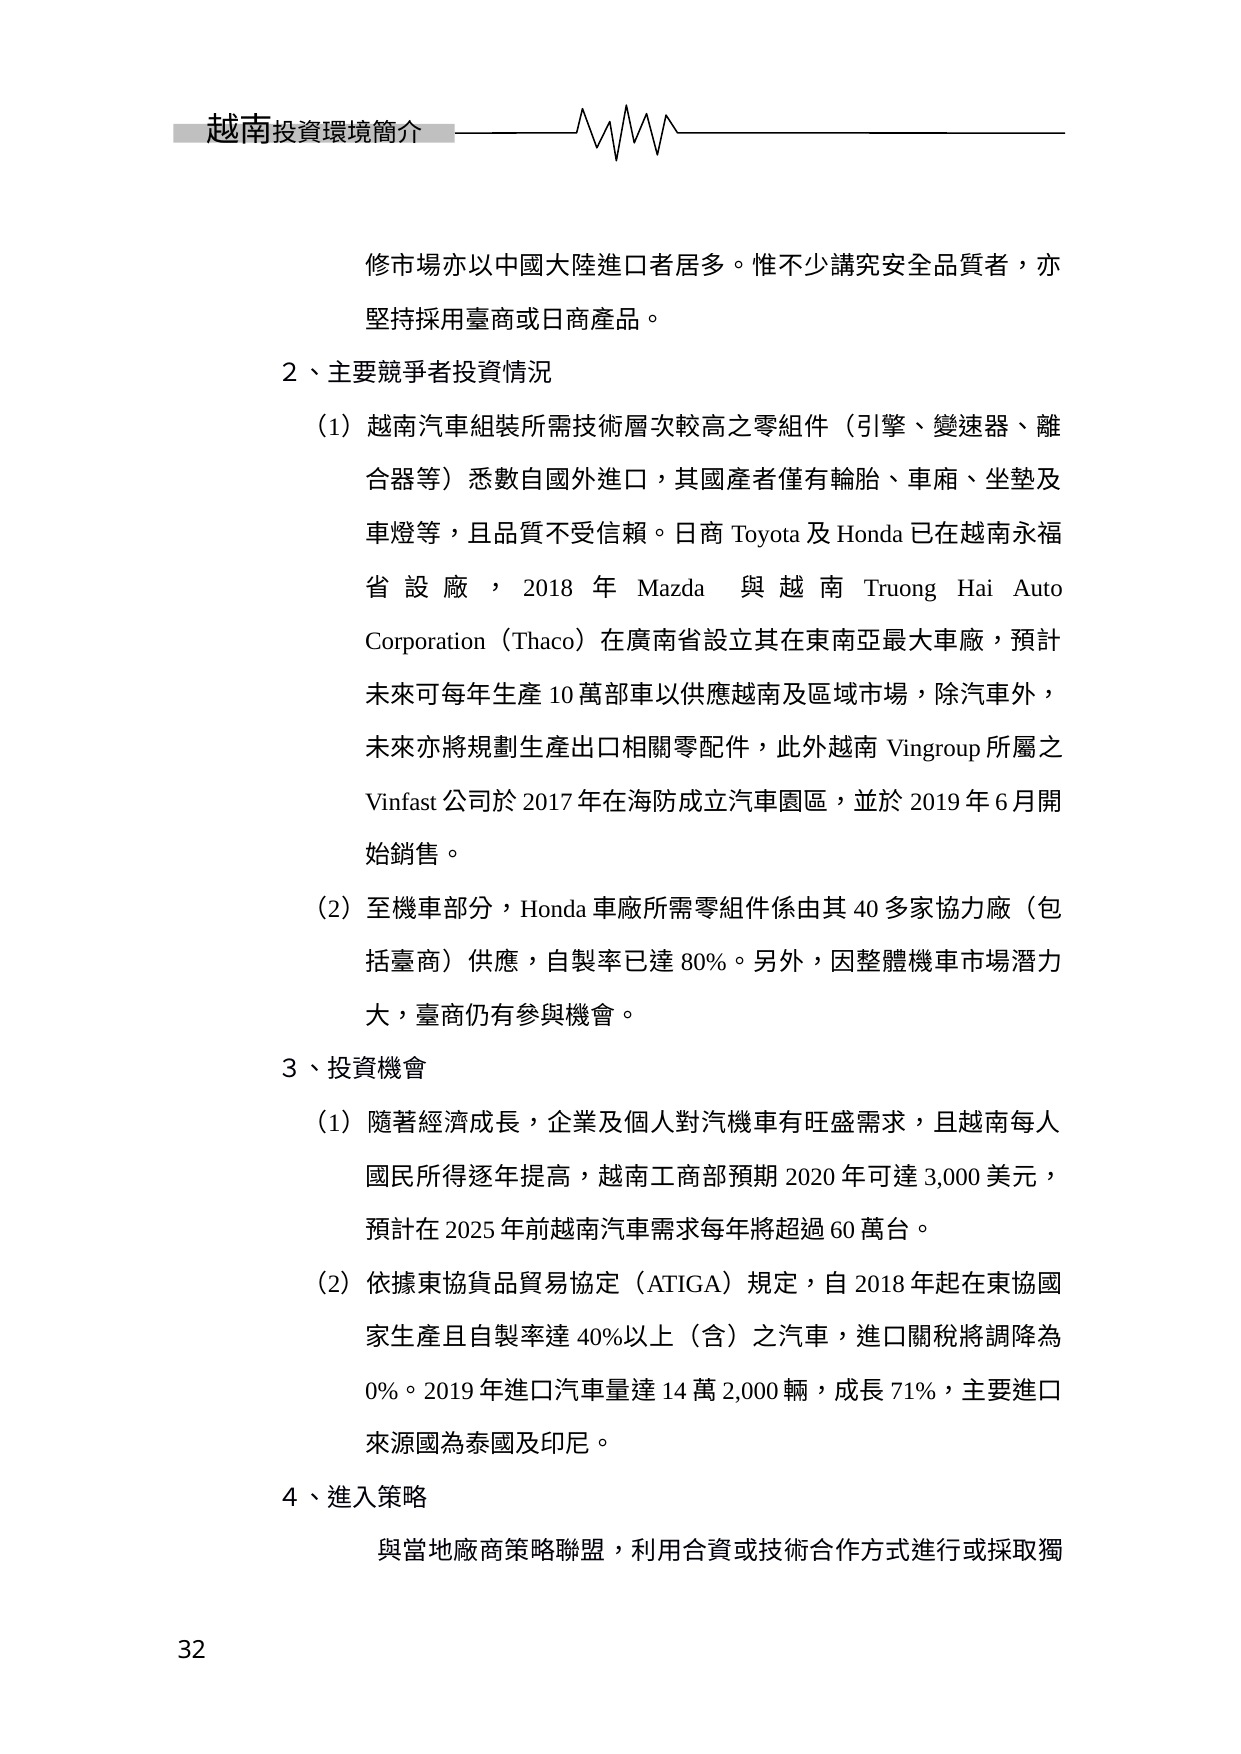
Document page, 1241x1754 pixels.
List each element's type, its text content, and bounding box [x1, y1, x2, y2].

text （1）越南汽車組裝所需技術層次較高之零組件（引擎、變速器、離合器等）悉數自國外進口，其國產者僅有輪胎、車廂、坐墊及車燈等，且品質不受信賴。日商Toyota及Honda已在越南永福省設廠，2018年Mazda 與越南Truong Hai Auto Corporation（Thaco）在廣南省設立其在東南亞最大車廠，預計未來可每年生產10萬部車以供應越南及區域市場，除汽車外，未來亦將規劃生產出口相關零配件，此外越南Vingroup所屬之Vinfast公司於2017年在海防成立汽車園區，並於2019年6月開始銷售。 [302, 398, 1063, 880]
text ３、投資機會 [277, 1040, 1063, 1094]
text （1）隨著經濟成長，企業及個人對汽機車有旺盛需求，且越南每人國民所得逐年提高，越南工商部預期2020年可達3,000美元，預計在2025年前越南汽車需求每年將超過60萬台。 [302, 1094, 1063, 1254]
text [302, 237, 1063, 344]
text （2）至機車部分，Honda車廠所需零組件係由其40多家協力廠（包括臺商）供應，自製率已達80%。另外，因整體機車市場潛力大，臺商仍有參與機會。 [302, 880, 1063, 1040]
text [327, 1522, 1063, 1576]
text ２、主要競爭者投資情況 [277, 344, 1063, 398]
text ４、進入策略 [277, 1469, 1063, 1522]
text （2）依據東協貨品貿易協定（ATIGA）規定，自2018年起在東協國家生產且自製率達40%以上（含）之汽車，進口關稅將調降為0%。2019年進口汽車量達14萬2,000輛，成長71%，主要進口來源國為泰國及印尼。 [302, 1254, 1063, 1469]
